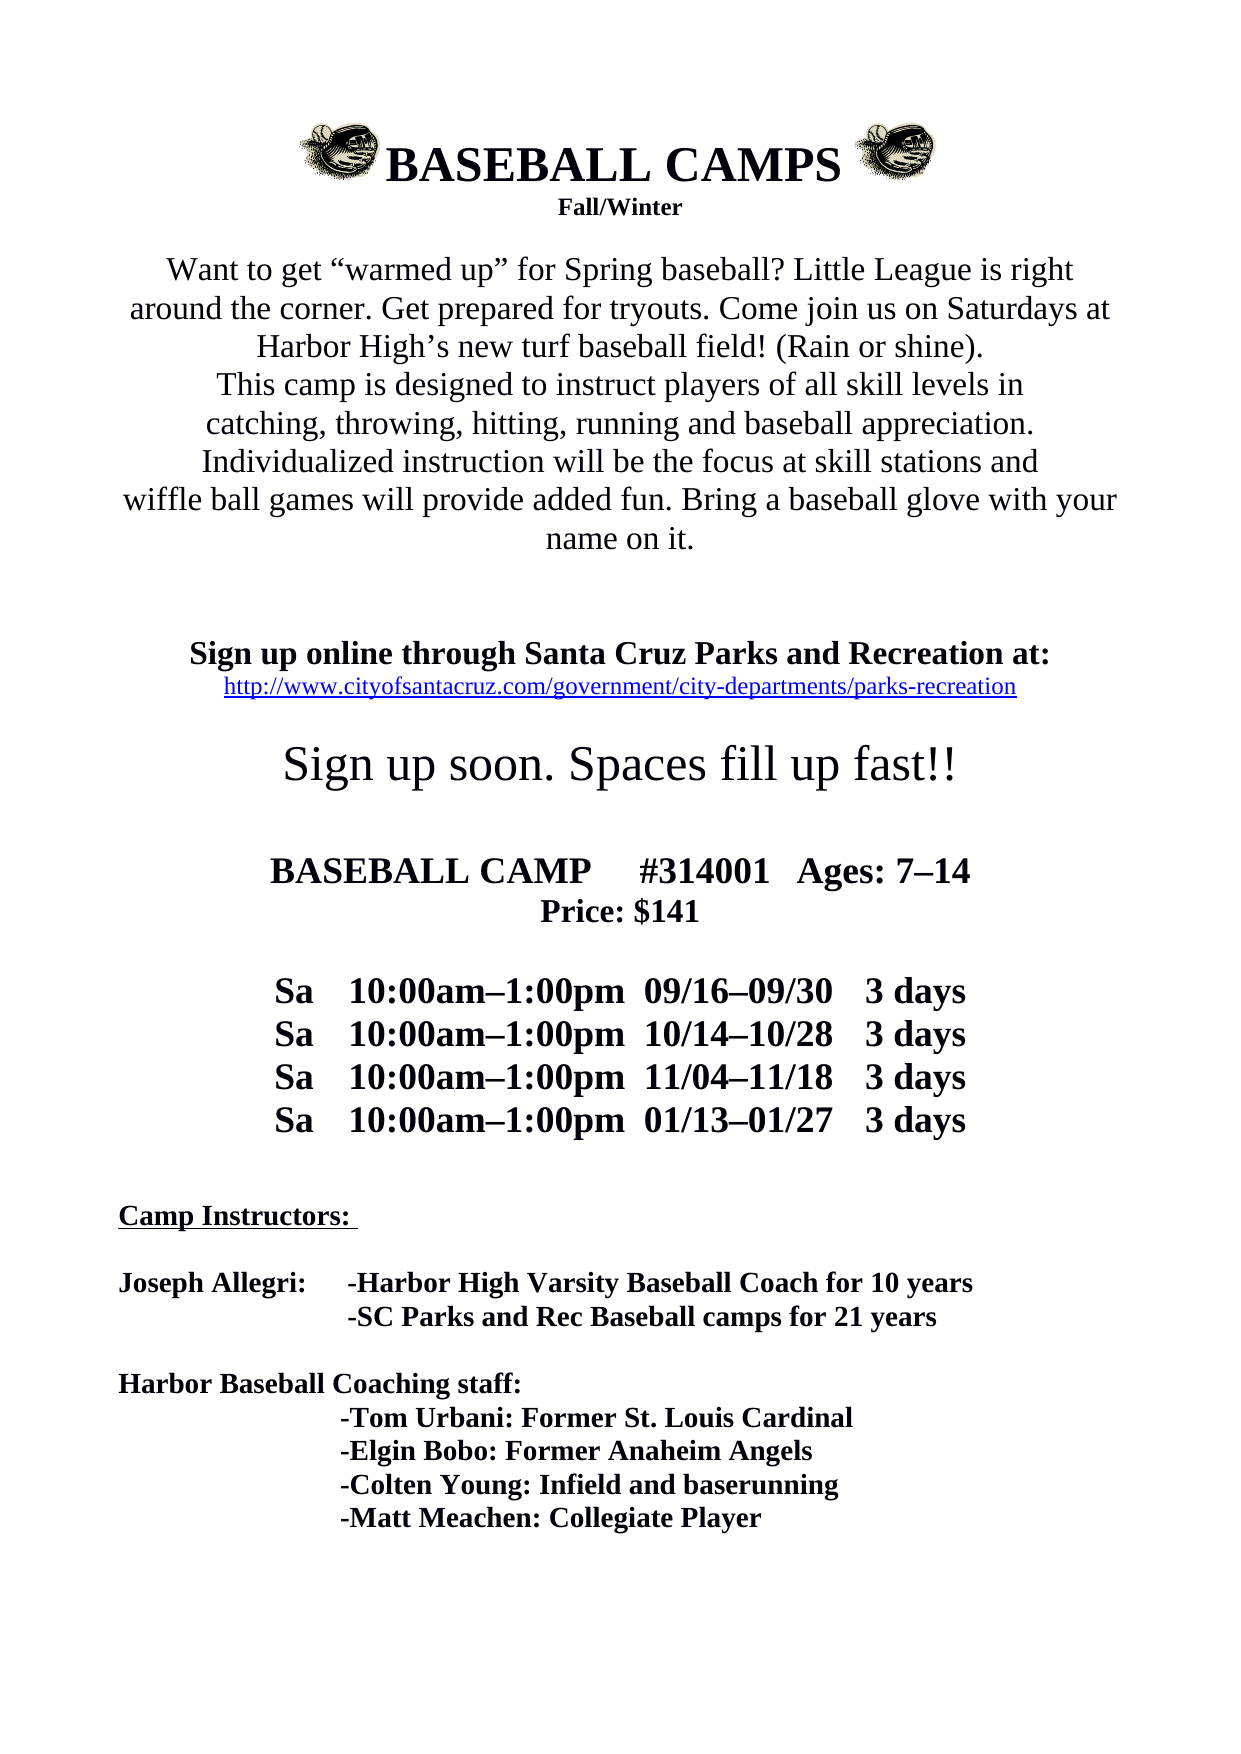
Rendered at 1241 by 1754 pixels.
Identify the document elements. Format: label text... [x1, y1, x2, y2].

text catching, throwing, hitting, running and baseball appreciation. [118, 403, 1122, 441]
text Sign up soon. Spaces fill up fast!! [118, 734, 1122, 791]
text Camp Instructors: [118, 1198, 1122, 1232]
text -Colten Young: Infield and baserunning [118, 1467, 1122, 1500]
text Individualized instruction will be the focus at skill stations and [118, 441, 1122, 480]
text Sa 10:00am–1:00pm 10/14–10/28 3 days [118, 1012, 1122, 1055]
text -Elgin Bobo: Former Anaheim Angels [118, 1433, 1122, 1467]
text Price: $141 [118, 892, 1122, 930]
text Fall/Winter [118, 192, 1122, 221]
text Sa 10:00am–1:00pm 01/13–01/27 3 days [118, 1098, 1122, 1141]
text BASEBALL CAMP #314001 Ages: 7–14 [118, 849, 1122, 892]
text Joseph Allegri: -Harbor High Varsity Baseball Coach for 10 years [118, 1266, 1122, 1299]
text -Matt Meachen: Collegiate Player [118, 1500, 1122, 1534]
text http://www.cityofsantacruz.com/government/city-departments/parks-recreation [118, 671, 1122, 700]
text -Tom Urbani: Former St. Louis Cardinal [118, 1400, 1122, 1433]
text Want to get “warmed up” for Spring baseball? Little League is right around the corner. Get prepared for tryouts. Come join us on Saturdays at Harbor High’s new turf baseball field! (Rain or shine). [118, 250, 1122, 365]
text Sign up online through Santa Cruz Parks and Recreation at: [118, 633, 1122, 671]
text Sa 10:00am–1:00pm 11/04–11/18 3 days [118, 1055, 1122, 1098]
text wiffle ball games will provide added fun. Bring a baseball glove with your name on it. [118, 480, 1122, 556]
text Sa 10:00am–1:00pm 09/16–09/30 3 days [118, 968, 1122, 1012]
text BASEBALL CAMPS [118, 118, 1122, 192]
text This camp is designed to instruct players of all skill levels in [118, 365, 1122, 403]
text Harbor Baseball Coaching staff: [118, 1366, 1122, 1400]
text -SC Parks and Rec Baseball camps for 21 years [118, 1299, 1122, 1333]
